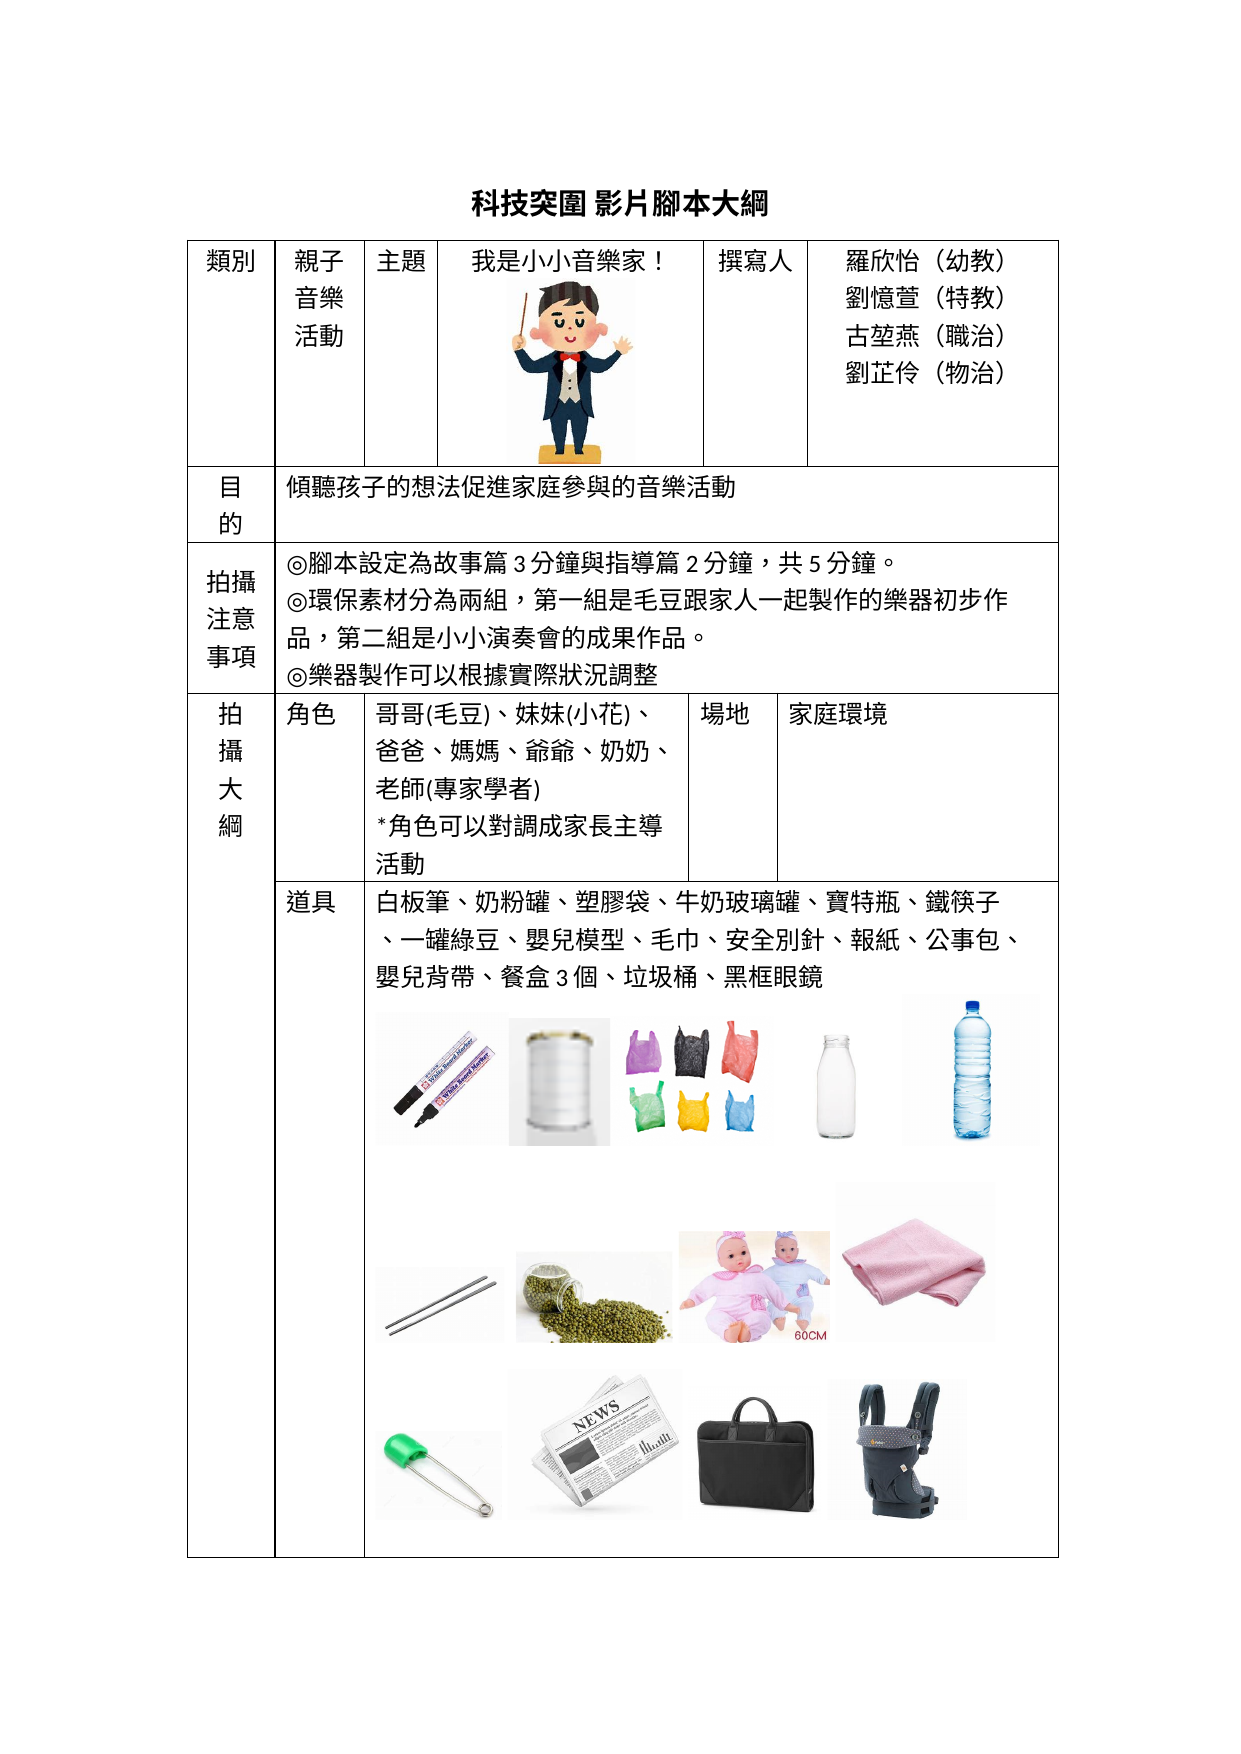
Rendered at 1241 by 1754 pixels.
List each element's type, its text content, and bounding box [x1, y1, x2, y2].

table_header 羅欣怡（幼教） 劉憶萱（特教） 古堃燕（職治） 劉芷伶（物治） [808, 241, 1058, 466]
table_header 類別 [188, 241, 274, 466]
table_header 親子音樂活動 [276, 241, 364, 466]
picture [507, 1369, 683, 1520]
table_cell 拍 攝 大 綱 [188, 694, 274, 1557]
table_cell 場地 [689, 694, 777, 881]
table_cell ◎腳本設定為故事篇3分鐘與指導篇2分鐘，共5分鐘。 ◎環保素材分為兩組，第一組是毛豆跟家人一起製作的樂器初步作品，第二組是小小演奏會的成果作品。 ◎樂器製作可以根據實際狀況調整 [276, 543, 1058, 693]
picture [375, 1267, 505, 1343]
table_cell 家庭環境 [778, 694, 1058, 881]
picture [827, 1379, 967, 1520]
table_cell 哥哥(毛豆)、妹妹(小花)、爸爸、媽媽、爺爺、奶奶、老師(專家學者) *角色可以對調成家長主導活動 [365, 694, 688, 881]
table_cell 目 的 [188, 467, 274, 542]
table_cell 角色 [276, 694, 364, 881]
table_cell 拍攝注意事項 [188, 543, 274, 693]
picture [678, 1231, 830, 1343]
picture [375, 994, 1041, 1146]
picture [688, 1386, 822, 1520]
text 科技突圍 影片腳本大綱 [187, 164, 1053, 239]
table_cell 道具 [276, 882, 364, 1557]
picture [506, 278, 636, 464]
table_header 我是小小音樂家！ [438, 241, 703, 466]
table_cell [365, 882, 1058, 1557]
picture [515, 1251, 673, 1343]
table_header 撰寫人 [704, 241, 807, 466]
picture [835, 1182, 996, 1343]
table_header 主題 [365, 241, 437, 466]
picture [375, 1431, 502, 1520]
table_cell 傾聽孩子的想法促進家庭參與的音樂活動 [276, 467, 1058, 542]
